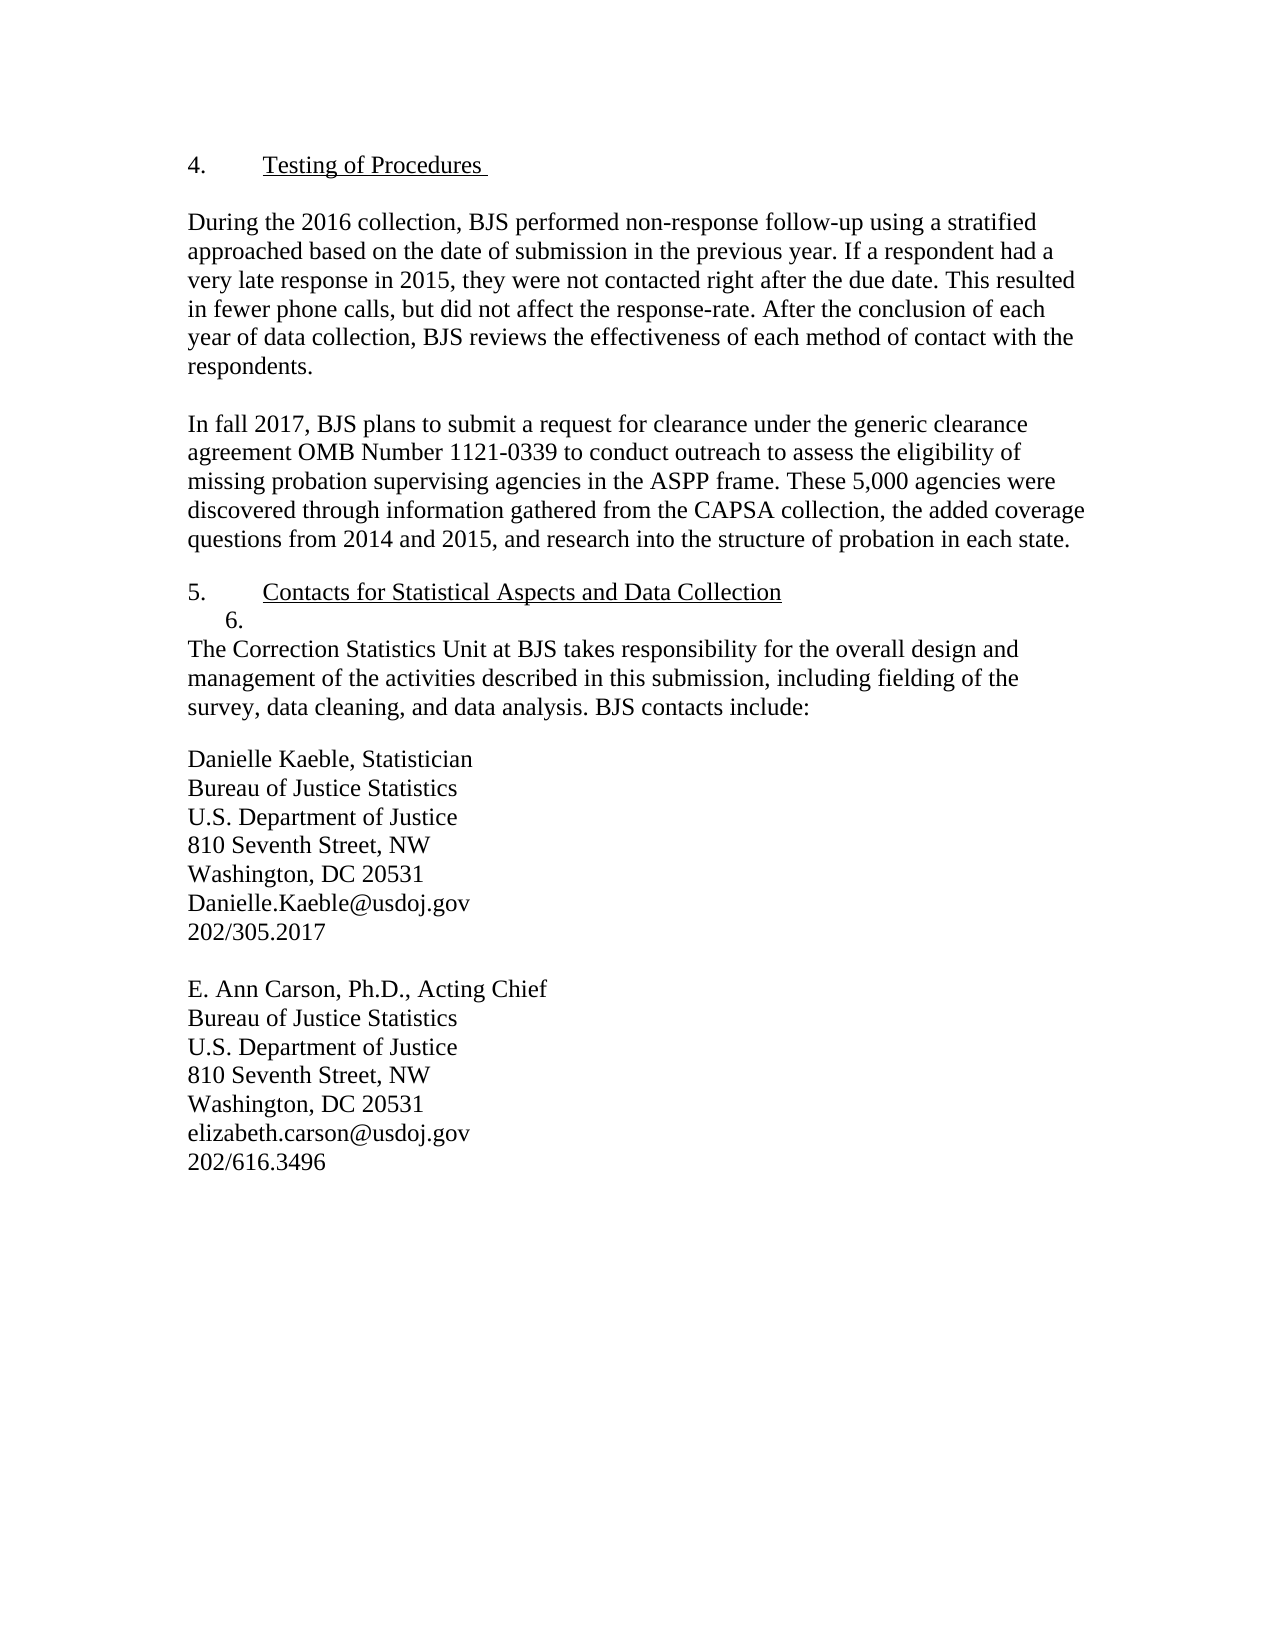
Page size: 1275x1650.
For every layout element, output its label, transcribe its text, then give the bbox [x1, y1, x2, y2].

text E. Ann Carson, Ph.D., Acting Chief [187, 974, 1087, 1003]
text Washington, DC 20531 [187, 1089, 1087, 1118]
text 810 Seventh Street, NW [187, 1061, 1087, 1089]
text Danielle.Kaeble@usdoj.gov [187, 888, 1087, 917]
text 202/305.2017 [187, 917, 1087, 946]
text Washington, DC 20531 [187, 859, 1087, 888]
list Contacts for Statistical Aspects and Data Collection [187, 577, 1087, 605]
list The Correction Statistics Unit at BJS takes responsibility for the overall design and management of the activities described in this submission, including fielding of the survey, data cleaning, and data analysis. BJS contacts include: [187, 634, 1087, 720]
text U.S. Department of Justice [187, 802, 1087, 831]
text 810 Seventh Street, NW [187, 831, 1087, 859]
text Bureau of Justice Statistics [187, 773, 1087, 802]
text Bureau of Justice Statistics [187, 1003, 1087, 1032]
list In fall 2017, BJS plans to submit a request for clearance under the generic clearance agreement OMB Number 1121-0339 to conduct outreach to assess the eligibility of missing probation supervising agencies in the ASPP frame. These 5,000 agencies were discovered through information gathered from the CAPSA collection, the added coverage questions from 2014 and 2015, and research into the structure of probation in each state. [187, 409, 1087, 552]
text elizabeth.carson@usdoj.gov [187, 1118, 1087, 1147]
list Testing of Procedures [187, 150, 1087, 179]
text 202/616.3496 [187, 1147, 1087, 1176]
text Danielle Kaeble, Statistician [187, 744, 1087, 773]
list During the 2016 collection, BJS performed non-response follow-up using a stratified approached based on the date of submission in the previous year. If a respondent had a very late response in 2015, they were not contacted right after the due date. This resulted in fewer phone calls, but did not affect the response-rate. After the conclusion of each year of data collection, BJS reviews the effectiveness of each method of contact with the respondents. [187, 207, 1087, 380]
text U.S. Department of Justice [187, 1032, 1087, 1061]
